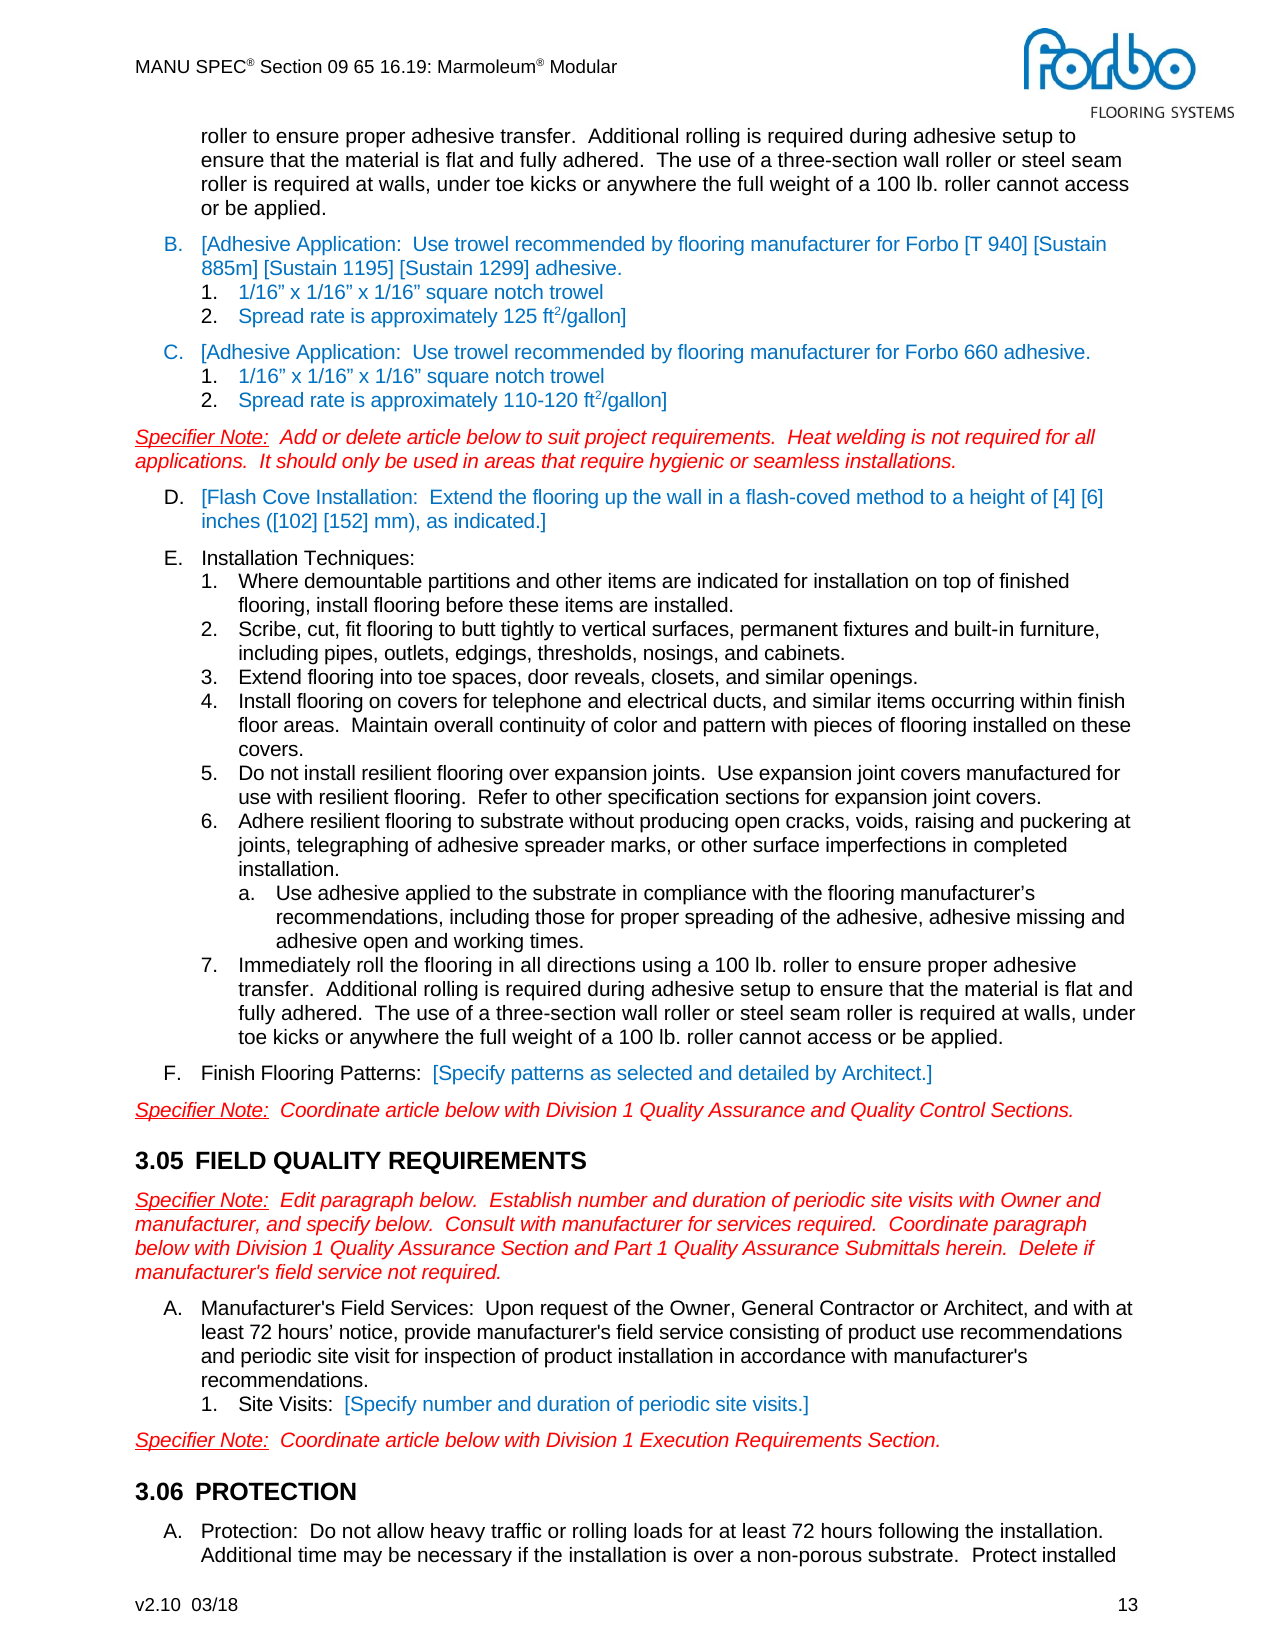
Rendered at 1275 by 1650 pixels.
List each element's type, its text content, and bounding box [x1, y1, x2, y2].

list Adhere resilient flooring to substrate without producing open cracks, voids, raising and puckering at joints, telegraphing of adhesive spreader marks, or other surface imperfections in completed installation. [201, 809, 1140, 881]
list Finish Flooring Patterns: [Specify patterns as selected and detailed by Architect.] [163, 1061, 1140, 1085]
text Specifier Note: Add or delete article below to suit project requirements. Heat welding is not required for all applications. It should only be used in areas that require hygienic or seamless installations. [135, 424, 1140, 472]
list [Flash Cove Installation: Extend the flooring up the wall in a flash-coved method to a height of [4] [6] inches ([102] [152] mm), as indicated.] [163, 485, 1140, 533]
text Specifier Note: Coordinate article below with Division 1 Quality Assurance and Quality Control Sections. [135, 1097, 1140, 1121]
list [163, 123, 1140, 219]
text Specifier Note: Edit paragraph below. Establish number and duration of periodic site visits with Owner and manufacturer, and specify below. Consult with manufacturer for services required. Coordinate paragraph below with Division 1 Quality Assurance Section and Part 1 Quality Assurance Submittals herein. Delete if manufacturer's field service not required. [135, 1188, 1140, 1283]
list Immediately roll the flooring in all directions using a 100 lb. roller to ensure proper adhesive transfer. Additional rolling is required during adhesive setup to ensure that the material is flat and fully adhered. The use of a three-section wall roller or steel seam roller is required at walls, under toe kicks or anywhere the full weight of a 100 lb. roller cannot access or be applied. [201, 953, 1140, 1048]
list Spread rate is approximately 125 ft2/gallon] [201, 304, 1140, 328]
list Site Visits: [Specify number and duration of periodic site visits.] [201, 1392, 1140, 1416]
list Install flooring on covers for telephone and electrical ducts, and similar items occurring within finish floor areas. Maintain overall continuity of color and pattern with pieces of flooring installed on these covers. [201, 689, 1140, 761]
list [163, 1518, 1140, 1566]
list PROTECTION [135, 1477, 1140, 1506]
list [Adhesive Application: Use trowel recommended by flooring manufacturer for Forbo [T 940] [Sustain 885m] [Sustain 1195] [Sustain 1299] adhesive. [163, 232, 1140, 280]
text Specifier Note: Coordinate article below with Division 1 Execution Requirements Section. [135, 1428, 1140, 1452]
list Manufacturer's Field Services: Upon request of the Owner, General Contractor or Architect, and with at least 72 hours’ notice, provide manufacturer's field service consisting of product use recommendations and periodic site visit for inspection of product installation in accordance with manufacturer's recommendations. [163, 1296, 1140, 1392]
list FIELD QUALITY REQUIREMENTS [135, 1146, 1140, 1175]
list Installation Techniques: [163, 545, 1140, 569]
list Do not install resilient flooring over expansion joints. Use expansion joint covers manufactured for use with resilient flooring. Refer to other specification sections for expansion joint covers. [201, 761, 1140, 809]
list Spread rate is approximately 110-120 ft2/gallon] [201, 388, 1140, 412]
list Scribe, cut, fit flooring to butt tightly to vertical surfaces, permanent fixtures and built-in furniture, including pipes, outlets, edgings, thresholds, nosings, and cabinets. [201, 617, 1140, 665]
list Where demountable partitions and other items are indicated for installation on top of finished flooring, install flooring before these items are installed. [201, 569, 1140, 617]
list Use adhesive applied to the substrate in compliance with the flooring manufacturer’s recommendations, including those for proper spreading of the adhesive, adhesive missing and adhesive open and working times. [238, 881, 1140, 953]
list [Adhesive Application: Use trowel recommended by flooring manufacturer for Forbo 660 adhesive. [163, 340, 1140, 364]
list 1/16” x 1/16” x 1/16” square notch trowel [201, 364, 1140, 388]
list Extend flooring into toe spaces, door reveals, closets, and similar openings. [201, 665, 1140, 689]
picture [1024, 28, 1234, 118]
list 1/16” x 1/16” x 1/16” square notch trowel [201, 280, 1140, 304]
